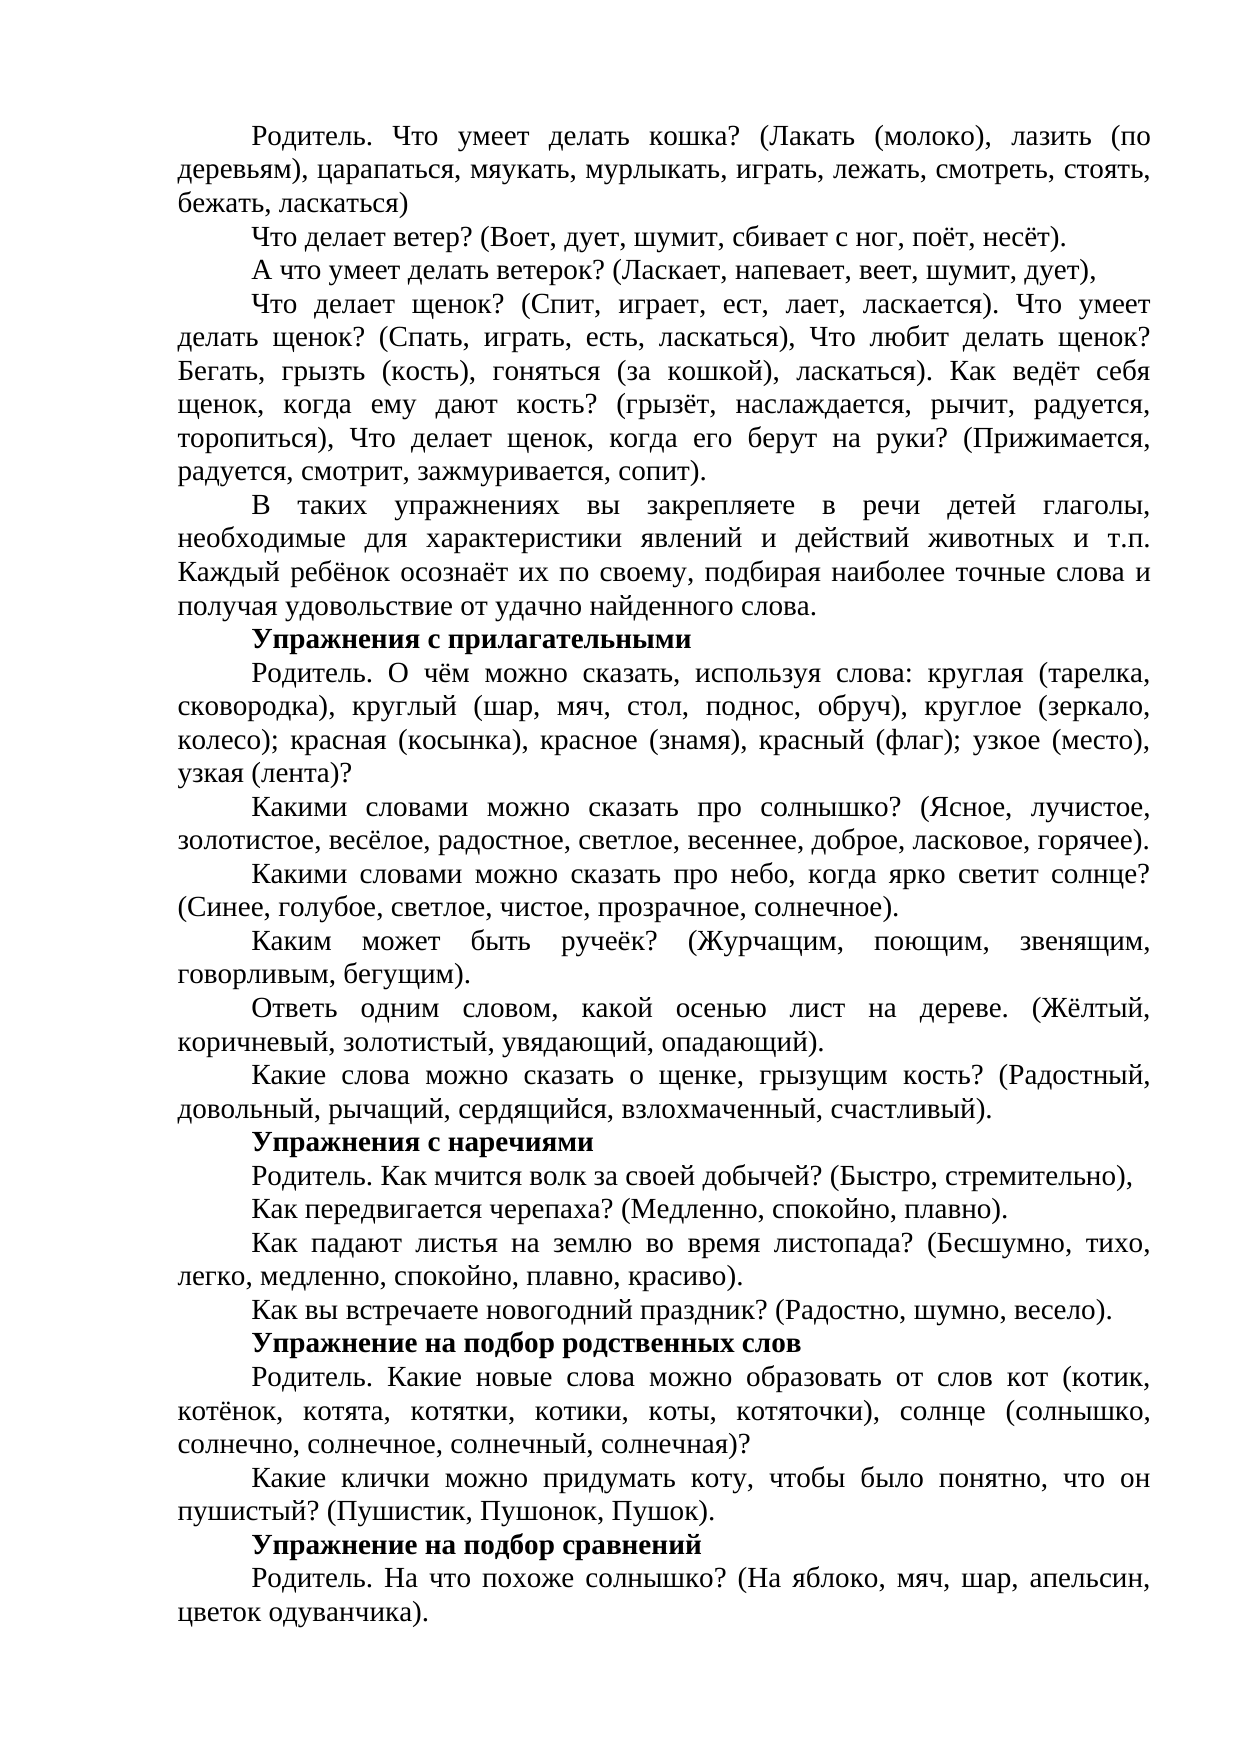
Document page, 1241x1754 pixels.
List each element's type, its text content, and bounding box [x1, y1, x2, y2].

text Что делает ветер? (Воет, дует, шумит, сбивает с ног, поёт, несёт). [177, 219, 1152, 252]
text Как вы встречаете новогодний праздник? (Радостно, шумно, весело). [177, 1292, 1152, 1326]
text В таких упражнениях вы закрепляете в речи детей глаголы, необходимые для характеристики явлений и действий животных и т.п. Каждый ребёнок осознаёт их по своему, подбирая наиболее точные слова и получая удовольствие от удачно найденного слова. [177, 487, 1152, 621]
text Упражнения с прилагательными [177, 621, 1152, 655]
text Упражнение на подбор сравнений [177, 1527, 1152, 1560]
text Упражнения с наречиями [177, 1124, 1152, 1158]
text Какие слова можно сказать о щенке, грызущим кость? (Радостный, довольный, рычащий, сердящийся, взлохмаченный, счастливый). [177, 1057, 1152, 1124]
text А что умеет делать ветерок? (Ласкает, напевает, веет, шумит, дует), [177, 252, 1152, 286]
text Как падают листья на землю во время листопада? (Бесшумно, тихо, легко, медленно, спокойно, плавно, красиво). [177, 1225, 1152, 1292]
text Родитель. Что умеет делать кошка? (Лакать (молоко), лазить (по деревьям), царапаться, мяукать, мурлыкать, играть, лежать, смотреть, стоять, бежать, ласкаться) [177, 118, 1152, 219]
text Ответь одним словом, какой осенью лист на дереве. (Жёлтый, коричневый, золотистый, увядающий, опадающий). [177, 990, 1152, 1057]
text Родитель. Как мчится волк за своей добычей? (Быстро, стремительно), [177, 1158, 1152, 1191]
text Родитель. На что похоже солнышко? (На яблоко, мяч, шар, апельсин, цветок одуванчика). [177, 1560, 1152, 1627]
text Родитель. Какие новые слова можно образовать от слов кот (котик, котёнок, котята, котятки, котики, коты, котяточки), солнце (солнышко, солнечно, солнечное, солнечный, солнечная)? [177, 1359, 1152, 1460]
text Каким может быть ручеёк? (Журчащим, поющим, звенящим, говорливым, бегущим). [177, 923, 1152, 990]
text Родитель. О чём можно сказать, используя слова: круглая (тарелка, сковородка), круглый (шар, мяч, стол, поднос, обруч), круглое (зеркало, колесо); красная (косынка), красное (знамя), красный (флаг); узкое (место), узкая (лента)? [177, 655, 1152, 789]
text Какие клички можно придумать коту, чтобы было понятно, что он пушистый? (Пушистик, Пушонок, Пушок). [177, 1460, 1152, 1527]
text Как передвигается черепаха? (Медленно, спокойно, плавно). [177, 1191, 1152, 1225]
text Какими словами можно сказать про солнышко? (Ясное, лучистое, золотистое, весёлое, радостное, светлое, весеннее, доброе, ласковое, горячее). [177, 789, 1152, 856]
text Какими словами можно сказать про небо, когда ярко светит солнце? (Синее, голубое, светлое, чистое, прозрачное, солнечное). [177, 856, 1152, 923]
text Что делает щенок? (Спит, играет, ест, лает, ласкается). Что умеет делать щенок? (Спать, играть, есть, ласкаться), Что любит делать щенок? Бегать, грызть (кость), гоняться (за кошкой), ласкаться). Как ведёт себя щенок, когда ему дают кость? (грызёт, наслаждается, рычит, радуется, торопиться), Что делает щенок, когда его берут на руки? (Прижимается, радуется, смотрит, зажмуривается, сопит). [177, 286, 1152, 487]
text Упражнение на подбор родственных слов [177, 1326, 1152, 1359]
